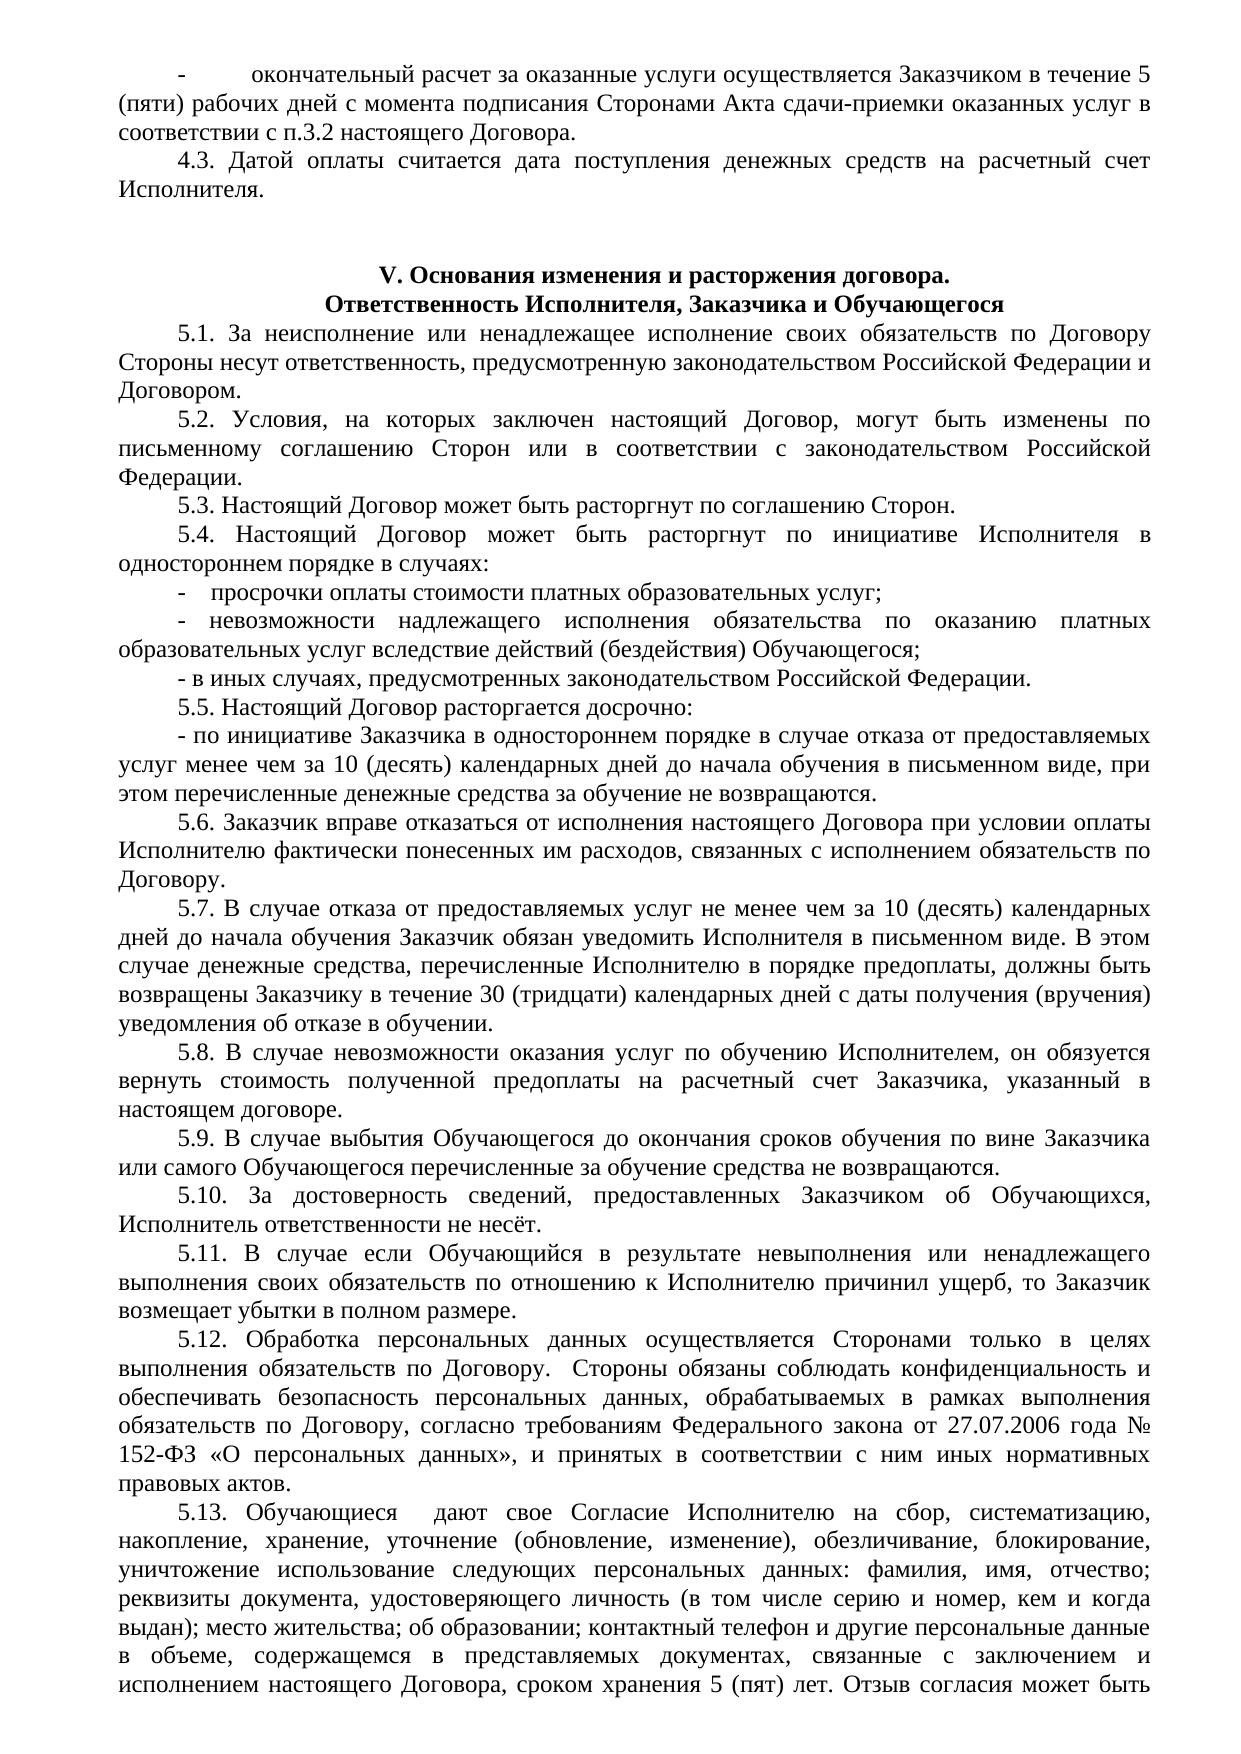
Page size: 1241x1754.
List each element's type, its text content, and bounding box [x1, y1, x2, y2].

text 5.6. Заказчик вправе отказаться от исполнения настоящего Договора при условии оплаты Исполнителю фактически понесенных им расходов, связанных с исполнением обязательств по Договору. [118, 807, 1152, 893]
text 5.7. В случае отказа от предоставляемых услуг не менее чем за 10 (десять) календарных дней до начала обучения Заказчик обязан уведомить Исполнителя в письменном виде. В этом случае денежные средства, перечисленные Исполнителю в порядке предоплаты, должны быть возвращены Заказчику в течение 30 (тридцати) календарных дней с даты получения (вручения) уведомления об отказе в обучении. [118, 893, 1152, 1037]
text - невозможности надлежащего исполнения обязательства по оказанию платных образовательных услуг вследствие действий (бездействия) Обучающегося; [118, 605, 1152, 663]
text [118, 1497, 1152, 1698]
text - просрочки оплаты стоимости платных образовательных услуг; [118, 577, 1152, 605]
text 5.2. Условия, на которых заключен настоящий Договор, могут быть изменены по письменному соглашению Сторон или в соответствии с законодательством Российской Федерации. [118, 404, 1152, 490]
text - по инициативе Заказчика в одностороннем порядке в случае отказа от предоставляемых услуг менее чем за 10 (десять) календарных дней до начала обучения в письменном виде, при этом перечисленные денежные средства за обучение не возвращаются. [118, 720, 1152, 807]
text 5.8. В случае невозможности оказания услуг по обучению Исполнителем, он обязуется вернуть стоимость полученной предоплаты на расчетный счет Заказчика, указанный в настоящем договоре. [118, 1037, 1152, 1123]
text 5.5. Настоящий Договор расторгается досрочно: [118, 692, 1152, 720]
text - окончательный расчет за оказанные услуги осуществляется Заказчиком в течение 5 (пяти) рабочих дней с момента подписания Сторонами Акта сдачи-приемки оказанных услуг в соответствии с п.3.2 настоящего Договора. [118, 59, 1152, 145]
text 4.3. Датой оплаты считается дата поступления денежных средств на расчетный счет Исполнителя. [118, 145, 1152, 203]
text 5.11. В случае если Обучающийся в результате невыполнения или ненадлежащего выполнения своих обязательств по отношению к Исполнителю причинил ущерб, то Заказчик возмещает убытки в полном размере. [118, 1238, 1152, 1324]
text 5.1. За неисполнение или ненадлежащее исполнение своих обязательств по Договору Стороны несут ответственность, предусмотренную законодательством Российской Федерации и Договором. [118, 318, 1152, 404]
text 5.9. В случае выбытия Обучающегося до окончания сроков обучения по вине Заказчика или самого Обучающегося перечисленные за обучение средства не возвращаются. [118, 1123, 1152, 1180]
text V. Основания изменения и расторжения договора. [118, 260, 1152, 289]
text - в иных случаях, предусмотренных законодательством Российской Федерации. [118, 663, 1152, 692]
text 5.3. Настоящий Договор может быть расторгнут по соглашению Сторон. [118, 490, 1152, 519]
text Ответственность Исполнителя, Заказчика и Обучающегося [118, 289, 1152, 318]
text 5.4. Настоящий Договор может быть расторгнут по инициативе Исполнителя в одностороннем порядке в случаях: [118, 519, 1152, 577]
text 5.10. За достоверность сведений, предоставленных Заказчиком об Обучающихся, Исполнитель ответственности не несёт. [118, 1180, 1152, 1238]
text 5.12. Обработка персональных данных осуществляется Сторонами только в целях выполнения обязательств по Договору. Стороны обязаны соблюдать конфиденциальность и обеспечивать безопасность персональных данных, обрабатываемых в рамках выполнения обязательств по Договору, согласно требованиям Федерального закона от 27.07.2006 года № 152-ФЗ «О персональных данных», и принятых в соответствии с ним иных нормативных правовых актов. [118, 1324, 1152, 1497]
